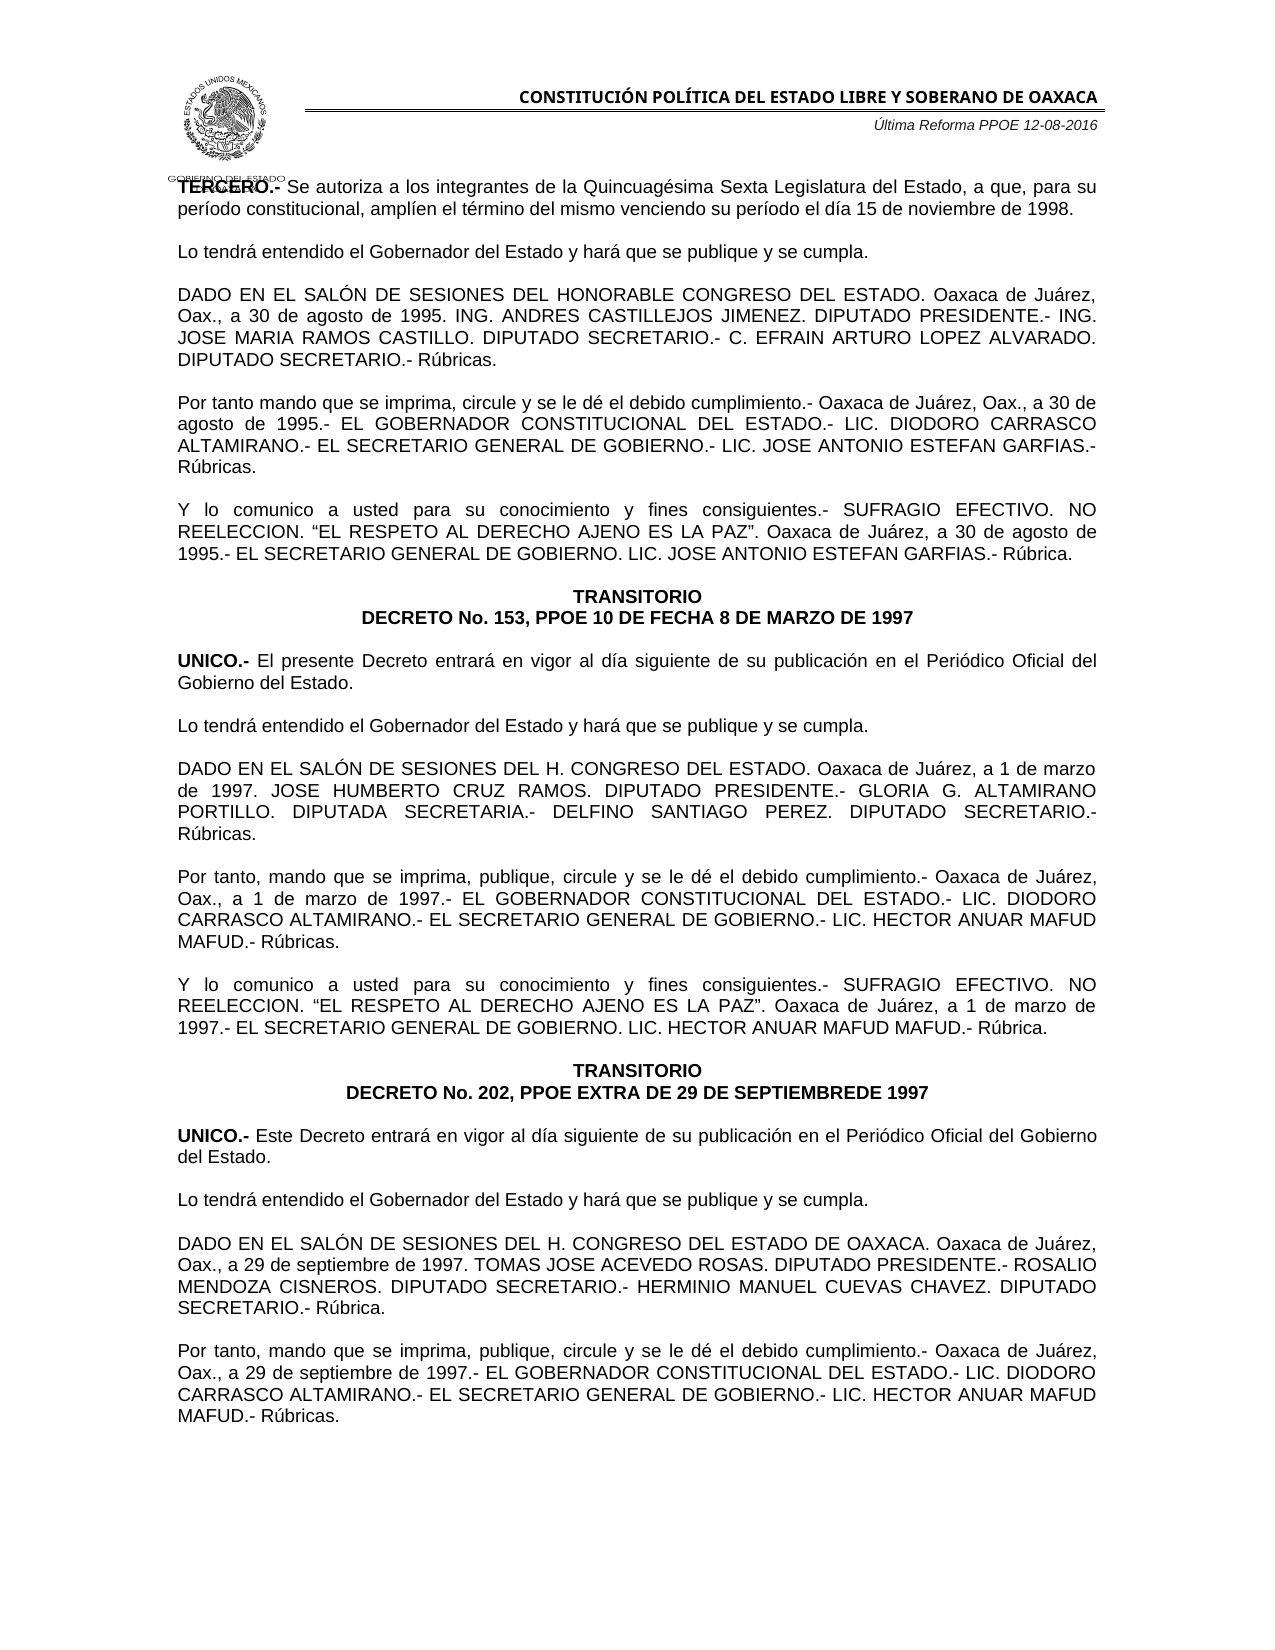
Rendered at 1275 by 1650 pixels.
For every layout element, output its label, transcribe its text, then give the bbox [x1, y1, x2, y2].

text Por tanto, mando que se imprima, publique, circule y se le dé el debido cumplimiento.- Oaxaca de Juárez, Oax., a 1 de marzo de 1997.- EL GOBERNADOR CONSTITUCIONAL DEL ESTADO.- LIC. DIODORO CARRASCO ALTAMIRANO.- EL SECRETARIO GENERAL DE GOBIERNO.- LIC. HECTOR ANUAR MAFUD MAFUD.- Rúbricas. [177, 866, 1098, 952]
text TRANSITORIO [177, 1060, 1098, 1081]
text DADO EN EL SALÓN DE SESIONES DEL HONORABLE CONGRESO DEL ESTADO. Oaxaca de Juárez, Oax., a 30 de agosto de 1995. ING. ANDRES CASTILLEJOS JIMENEZ. DIPUTADO PRESIDENTE.- ING. JOSE MARIA RAMOS CASTILLO. DIPUTADO SECRETARIO.- C. EFRAIN ARTURO LOPEZ ALVARADO. DIPUTADO SECRETARIO.- Rúbricas. [177, 284, 1098, 370]
text DECRETO No. 153, PPOE 10 DE FECHA 8 DE MARZO DE 1997 [177, 607, 1098, 629]
text Por tanto, mando que se imprima, publique, circule y se le dé el debido cumplimiento.- Oaxaca de Juárez, Oax., a 29 de septiembre de 1997.- EL GOBERNADOR CONSTITUCIONAL DEL ESTADO.- LIC. DIODORO CARRASCO ALTAMIRANO.- EL SECRETARIO GENERAL DE GOBIERNO.- LIC. HECTOR ANUAR MAFUD MAFUD.- Rúbricas. [177, 1340, 1098, 1426]
text UNICO.- El presente Decreto entrará en vigor al día siguiente de su publicación en el Periódico Oficial del Gobierno del Estado. [177, 650, 1098, 693]
text Lo tendrá entendido el Gobernador del Estado y hará que se publique y se cumpla. [177, 715, 1098, 736]
text UNICO.- Este Decreto entrará en vigor al día siguiente de su publicación en el Periódico Oficial del Gobierno del Estado. [177, 1124, 1098, 1168]
text Lo tendrá entendido el Gobernador del Estado y hará que se publique y se cumpla. [177, 1189, 1098, 1211]
text Y lo comunico a usted para su conocimiento y fines consiguientes.- SUFRAGIO EFECTIVO. NO REELECCION. “EL RESPETO AL DERECHO AJENO ES LA PAZ”. Oaxaca de Juárez, a 30 de agosto de 1995.- EL SECRETARIO GENERAL DE GOBIERNO. LIC. JOSE ANTONIO ESTEFAN GARFIAS.- Rúbrica. [177, 499, 1098, 564]
text Por tanto mando que se imprima, circule y se le dé el debido cumplimiento.- Oaxaca de Juárez, Oax., a 30 de agosto de 1995.- EL GOBERNADOR CONSTITUCIONAL DEL ESTADO.- LIC. DIODORO CARRASCO ALTAMIRANO.- EL SECRETARIO GENERAL DE GOBIERNO.- LIC. JOSE ANTONIO ESTEFAN GARFIAS.- Rúbricas. [177, 391, 1098, 478]
text Lo tendrá entendido el Gobernador del Estado y hará que se publique y se cumpla. [177, 241, 1098, 262]
picture [165, 73, 288, 195]
text TERCERO.- Se autoriza a los integrantes de la Quincuagésima Sexta Legislatura del Estado, a que, para su período constitucional, amplíen el término del mismo venciendo su período el día 15 de noviembre de 1998. [177, 176, 1098, 219]
text DADO EN EL SALÓN DE SESIONES DEL H. CONGRESO DEL ESTADO. Oaxaca de Juárez, a 1 de marzo de 1997. JOSE HUMBERTO CRUZ RAMOS. DIPUTADO PRESIDENTE.- GLORIA G. ALTAMIRANO PORTILLO. DIPUTADA SECRETARIA.- DELFINO SANTIAGO PEREZ. DIPUTADO SECRETARIO.- Rúbricas. [177, 758, 1098, 844]
text DECRETO No. 202, PPOE EXTRA DE 29 DE SEPTIEMBREDE 1997 [177, 1081, 1098, 1103]
text Y lo comunico a usted para su conocimiento y fines consiguientes.- SUFRAGIO EFECTIVO. NO REELECCION. “EL RESPETO AL DERECHO AJENO ES LA PAZ”. Oaxaca de Juárez, a 1 de marzo de 1997.- EL SECRETARIO GENERAL DE GOBIERNO. LIC. HECTOR ANUAR MAFUD MAFUD.- Rúbrica. [177, 974, 1098, 1038]
text TRANSITORIO [177, 586, 1098, 607]
text DADO EN EL SALÓN DE SESIONES DEL H. CONGRESO DEL ESTADO DE OAXACA. Oaxaca de Juárez, Oax., a 29 de septiembre de 1997. TOMAS JOSE ACEVEDO ROSAS. DIPUTADO PRESIDENTE.- ROSALIO MENDOZA CISNEROS. DIPUTADO SECRETARIO.- HERMINIO MANUEL CUEVAS CHAVEZ. DIPUTADO SECRETARIO.- Rúbrica. [177, 1232, 1098, 1319]
